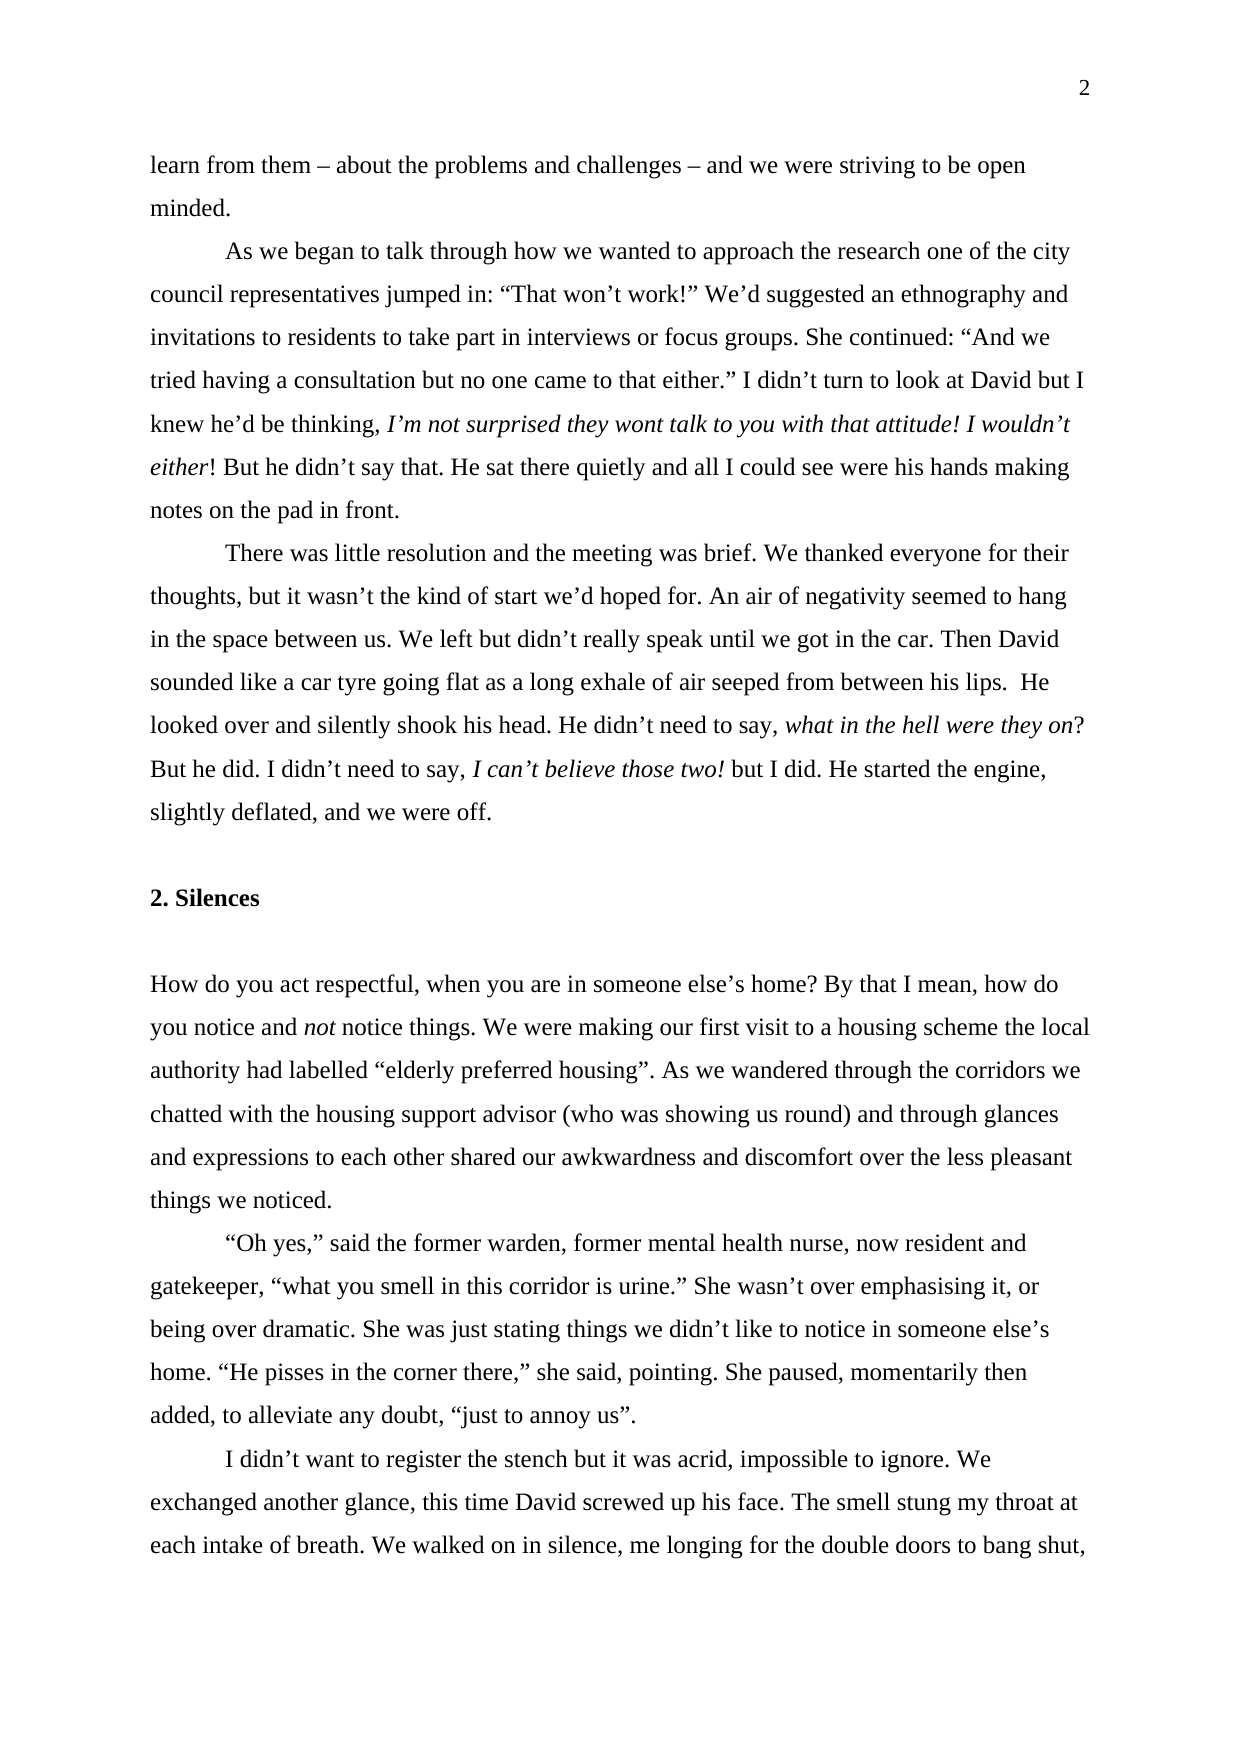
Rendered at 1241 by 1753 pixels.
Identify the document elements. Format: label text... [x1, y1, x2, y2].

text 2. Silences [150, 883, 1090, 912]
text As we began to talk through how we wanted to approach the research one of the city council representatives jumped in: “That won’t work!” We’d suggested an ethnography and invitations to residents to take part in interviews or focus groups. She continued: “And we tried having a consultation but no one came to that either.” I didn’t turn to look at David but I knew he’d be thinking, I’m not surprised they wont talk to you with that attitude! I wouldn’t either! But he didn’t say that. He sat there quietly and all I could see were his hands making notes on the pad in front. [150, 236, 1090, 524]
text There was little resolution and the meeting was brief. We thanked everyone for their thoughts, but it wasn’t the kind of start we’d hoped for. An air of negativity seemed to hang in the space between us. We left but didn’t really speak until we got in the car. Then David sounded like a car tyre going flat as a long exhale of air seeped from between his lips. He looked over and silently shook his head. He didn’t need to say, what in the hell were they on? But he did. I didn’t need to say, I can’t believe those two! but I did. He started the engine, slightly deflated, and we were off. [150, 538, 1090, 826]
text How do you act respectful, when you are in someone else’s home? By that I mean, how do you notice and not notice things. We were making our first visit to a housing scheme the local authority had labelled “elderly preferred housing”. As we wandered through the corridors we chatted with the housing support advisor (who was showing us round) and through glances and expressions to each other shared our awkwardness and discomfort over the less pleasant things we noticed. [150, 969, 1090, 1214]
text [150, 1444, 1090, 1559]
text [150, 150, 1090, 222]
text “Oh yes,” said the former warden, former mental health nurse, now resident and gatekeeper, “what you smell in this corridor is urine.” She wasn’t over emphasising it, or being over dramatic. She was just stating things we didn’t like to notice in someone else’s home. “He pisses in the corner there,” she said, pointing. She paused, momentarily then added, to alleviate any doubt, “just to annoy us”. [150, 1228, 1090, 1429]
